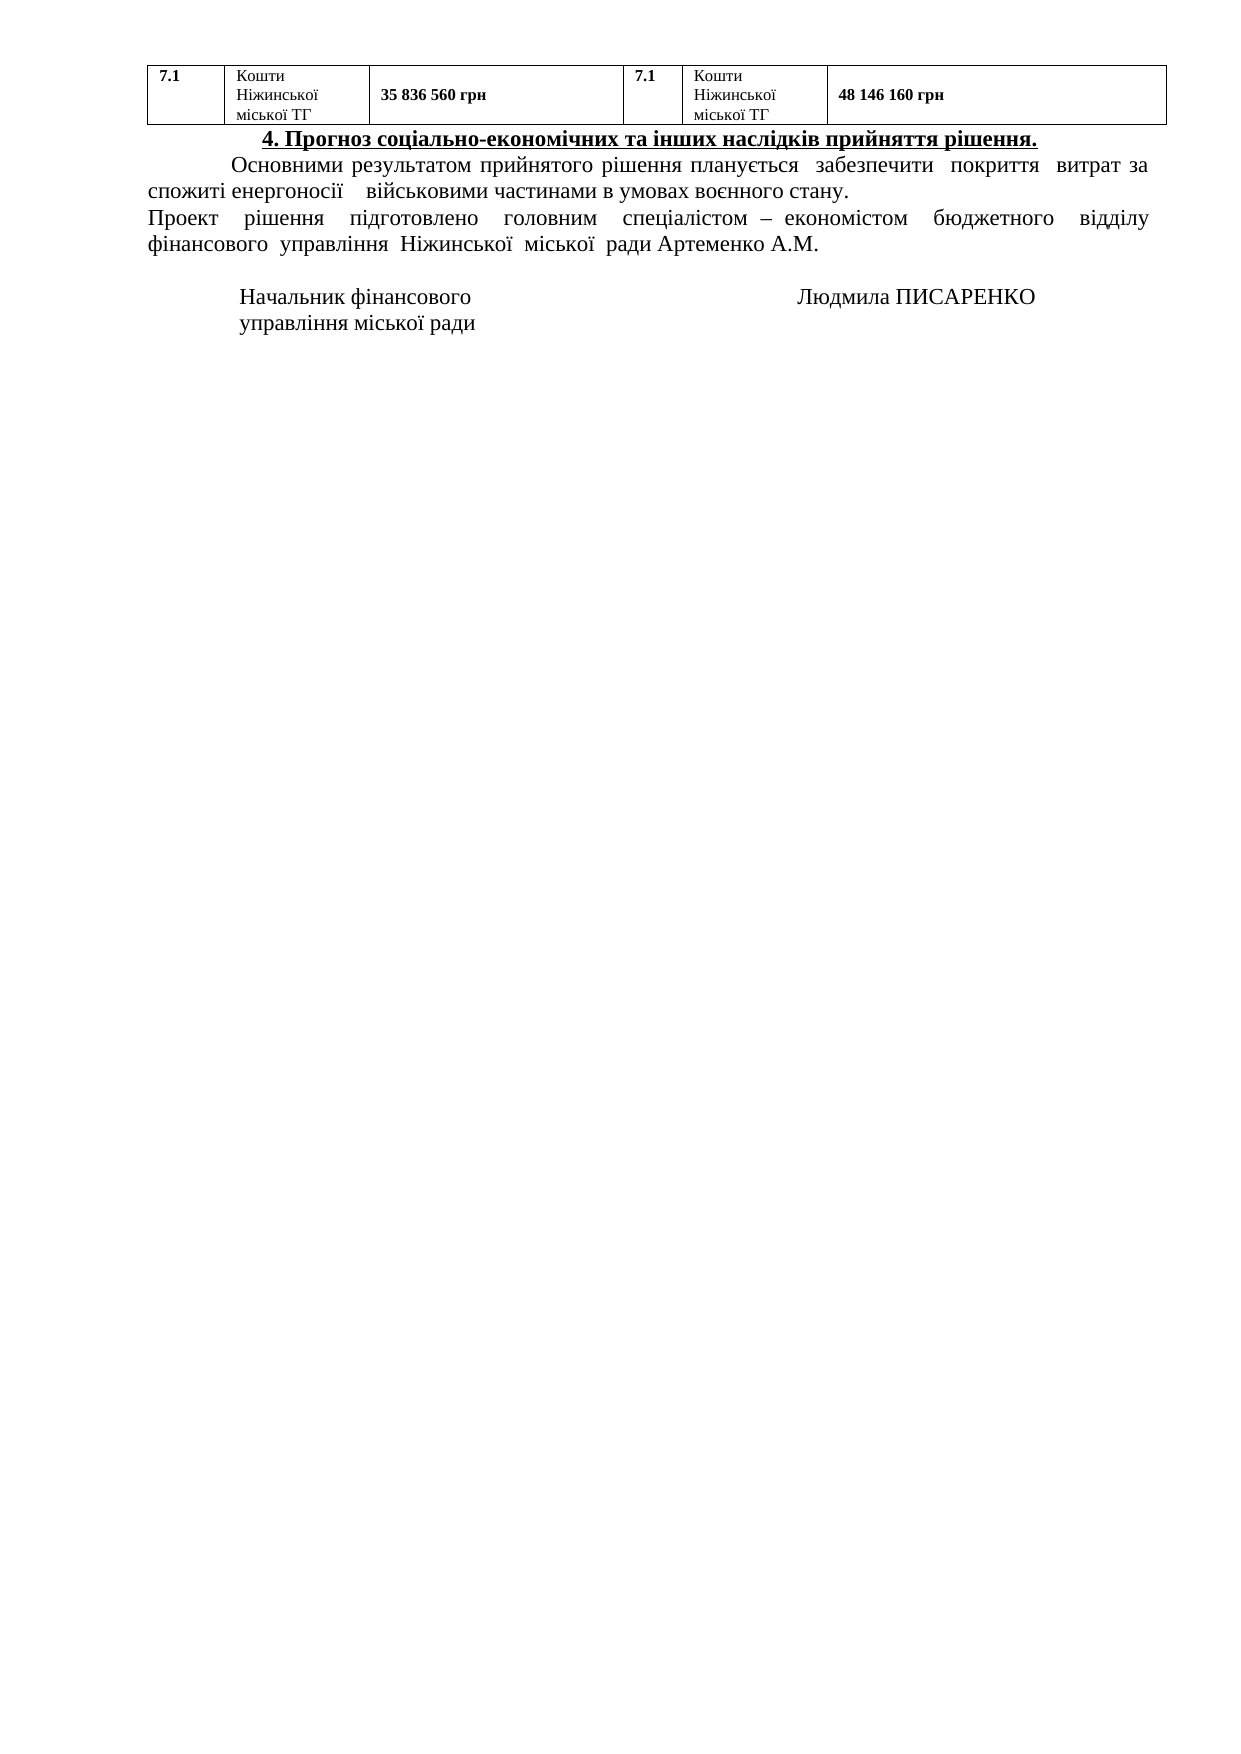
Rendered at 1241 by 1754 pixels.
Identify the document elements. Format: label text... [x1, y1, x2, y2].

text Проект рішення підготовлено головним спеціалістом – економістом бюджетного відділу фінансового управління Ніжинської міської ради Артеменко А.М. [148, 204, 1152, 256]
table_cell Кошти Ніжинської міської ТГ [225, 66, 369, 123]
table_cell 7.1 [148, 66, 224, 123]
table_cell 35 836 560 грн [370, 66, 623, 123]
text Начальник фінансового Людмила ПИСАРЕНКО [148, 283, 1152, 309]
text 4. Прогноз соціально-економічних та інших наслідків прийняття рішення. [148, 125, 1152, 151]
table_cell 48 146 160 грн [828, 66, 1166, 123]
table_cell 7.1 [624, 66, 682, 123]
table_cell Кошти Ніжинської міської ТГ [683, 66, 827, 123]
text управління міської ради [148, 309, 1152, 335]
text Основними результатом прийнятого рішення планується забезпечити покриття витрат за спожиті енергоносії військовими частинами в умовах воєнного стану. [148, 151, 1152, 204]
